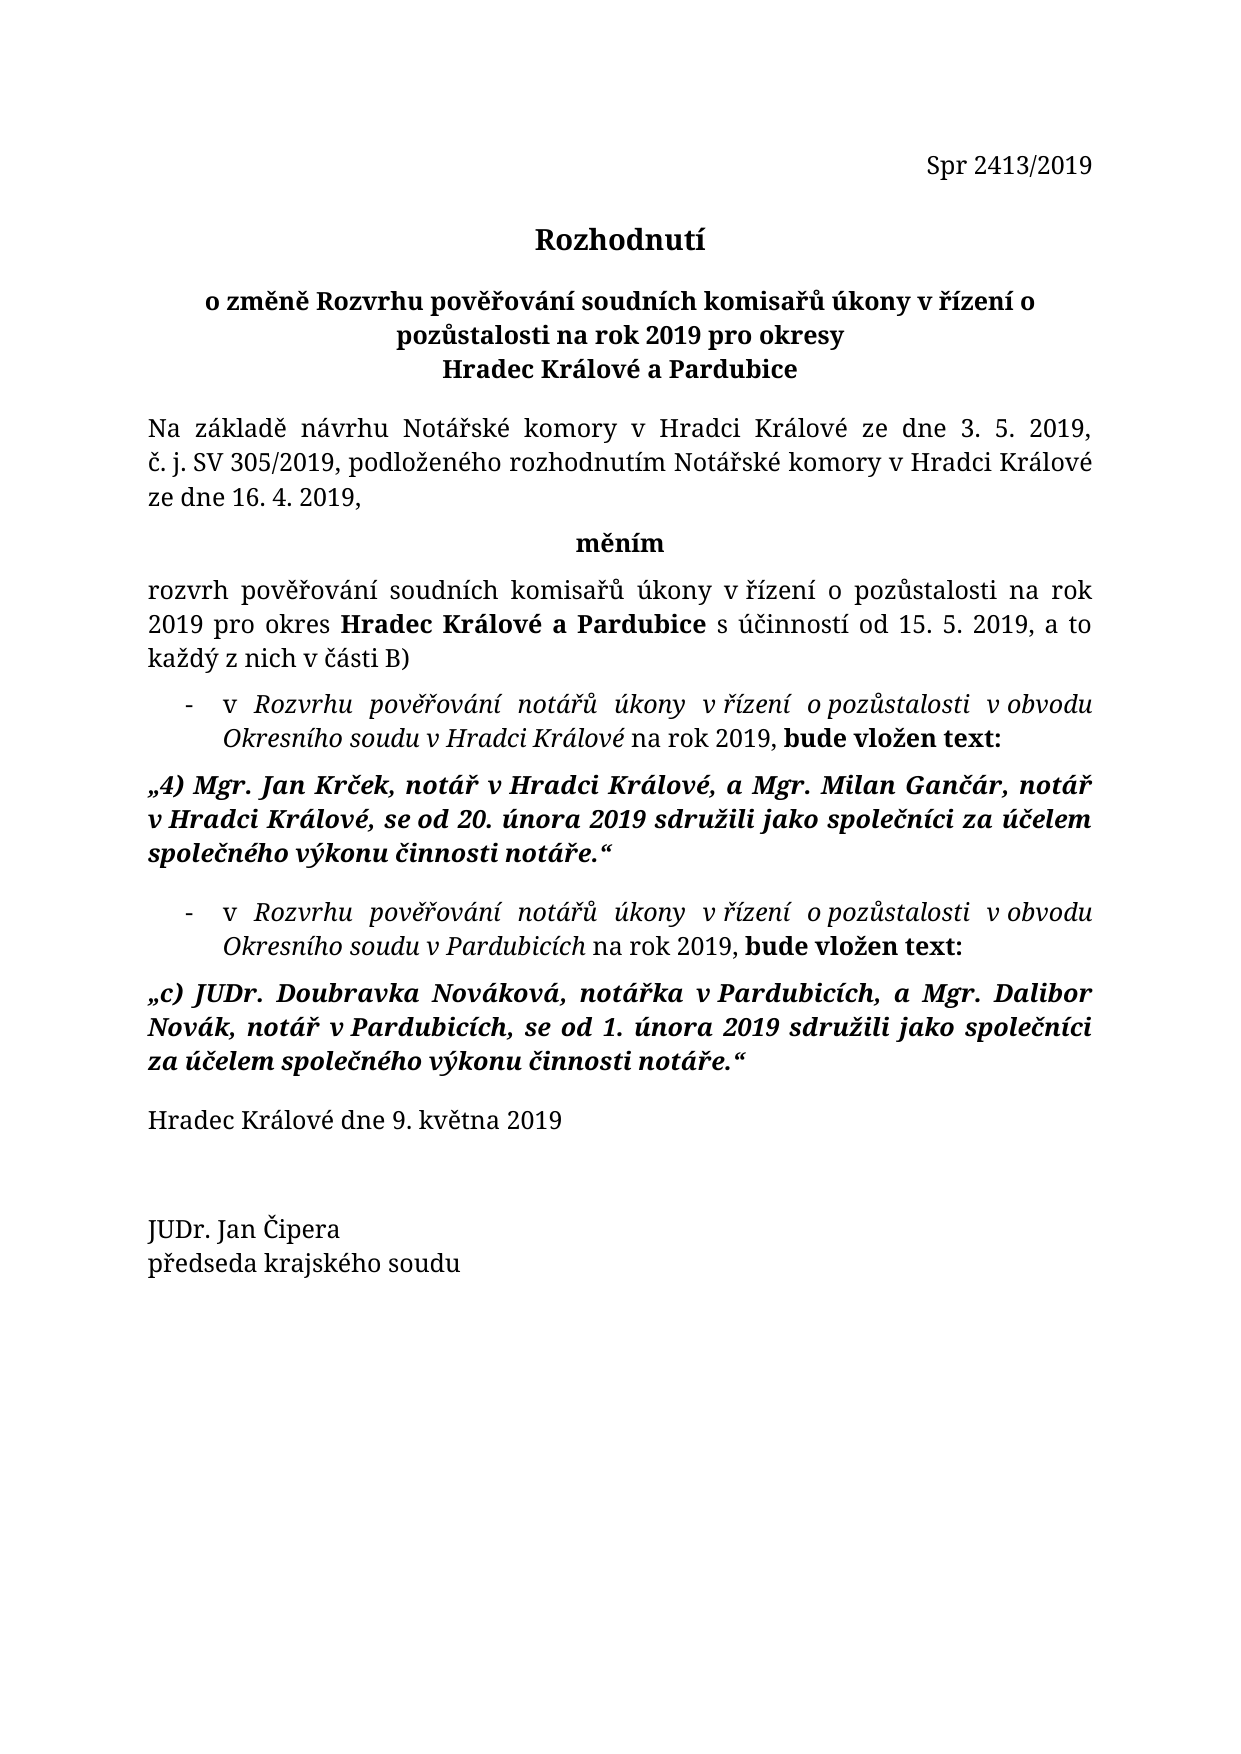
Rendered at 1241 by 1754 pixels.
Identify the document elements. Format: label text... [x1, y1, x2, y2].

text „c) JUDr. Doubravka Nováková, notářka v Pardubicích, a Mgr. Dalibor Novák, notář v Pardubicích, se od 1. února 2019 sdružili jako společníci za účelem společného výkonu činnosti notáře.“ [148, 975, 1093, 1078]
text „4) Mgr. Jan Krček, notář v Hradci Králové, a Mgr. Milan Gančár, notář v Hradci Králové, se od 20. února 2019 sdružili jako společníci za účelem společného výkonu činnosti notáře.“ [148, 768, 1093, 870]
text Spr 2413/2019 [148, 148, 1093, 182]
list v Rozvrhu pověřování notářů úkony v řízení o pozůstalosti v obvodu Okresního soudu v Hradci Králové na rok 2019, bude vložen text: [185, 687, 1093, 755]
list v Rozvrhu pověřování notářů úkony v řízení o pozůstalosti v obvodu Okresního soudu v Pardubicích na rok 2019, bude vložen text: [185, 895, 1093, 963]
text Hradec Králové a Pardubice [148, 352, 1093, 386]
text o změně Rozvrhu pověřování soudních komisařů úkony v řízení o pozůstalosti na rok 2019 pro okresy [148, 284, 1093, 352]
text Hradec Králové dne 9. května 2019 [148, 1103, 1093, 1137]
text předseda krajského soudu [148, 1246, 1093, 1280]
text měním [148, 526, 1093, 560]
text Na základě návrhu Notářské komory v Hradci Králové ze dne 3. 5. 2019, č. j. SV 305/2019, podloženého rozhodnutím Notářské komory v Hradci Králové ze dne 16. 4. 2019, [148, 411, 1093, 513]
text rozvrh pověřování soudních komisařů úkony v řízení o pozůstalosti na rok 2019 pro okres Hradec Králové a Pardubice s účinností od 15. 5. 2019, a to každý z nich v části B) [148, 572, 1093, 674]
text JUDr. Jan Čipera [148, 1212, 1093, 1246]
text Rozhodnutí [148, 219, 1093, 259]
